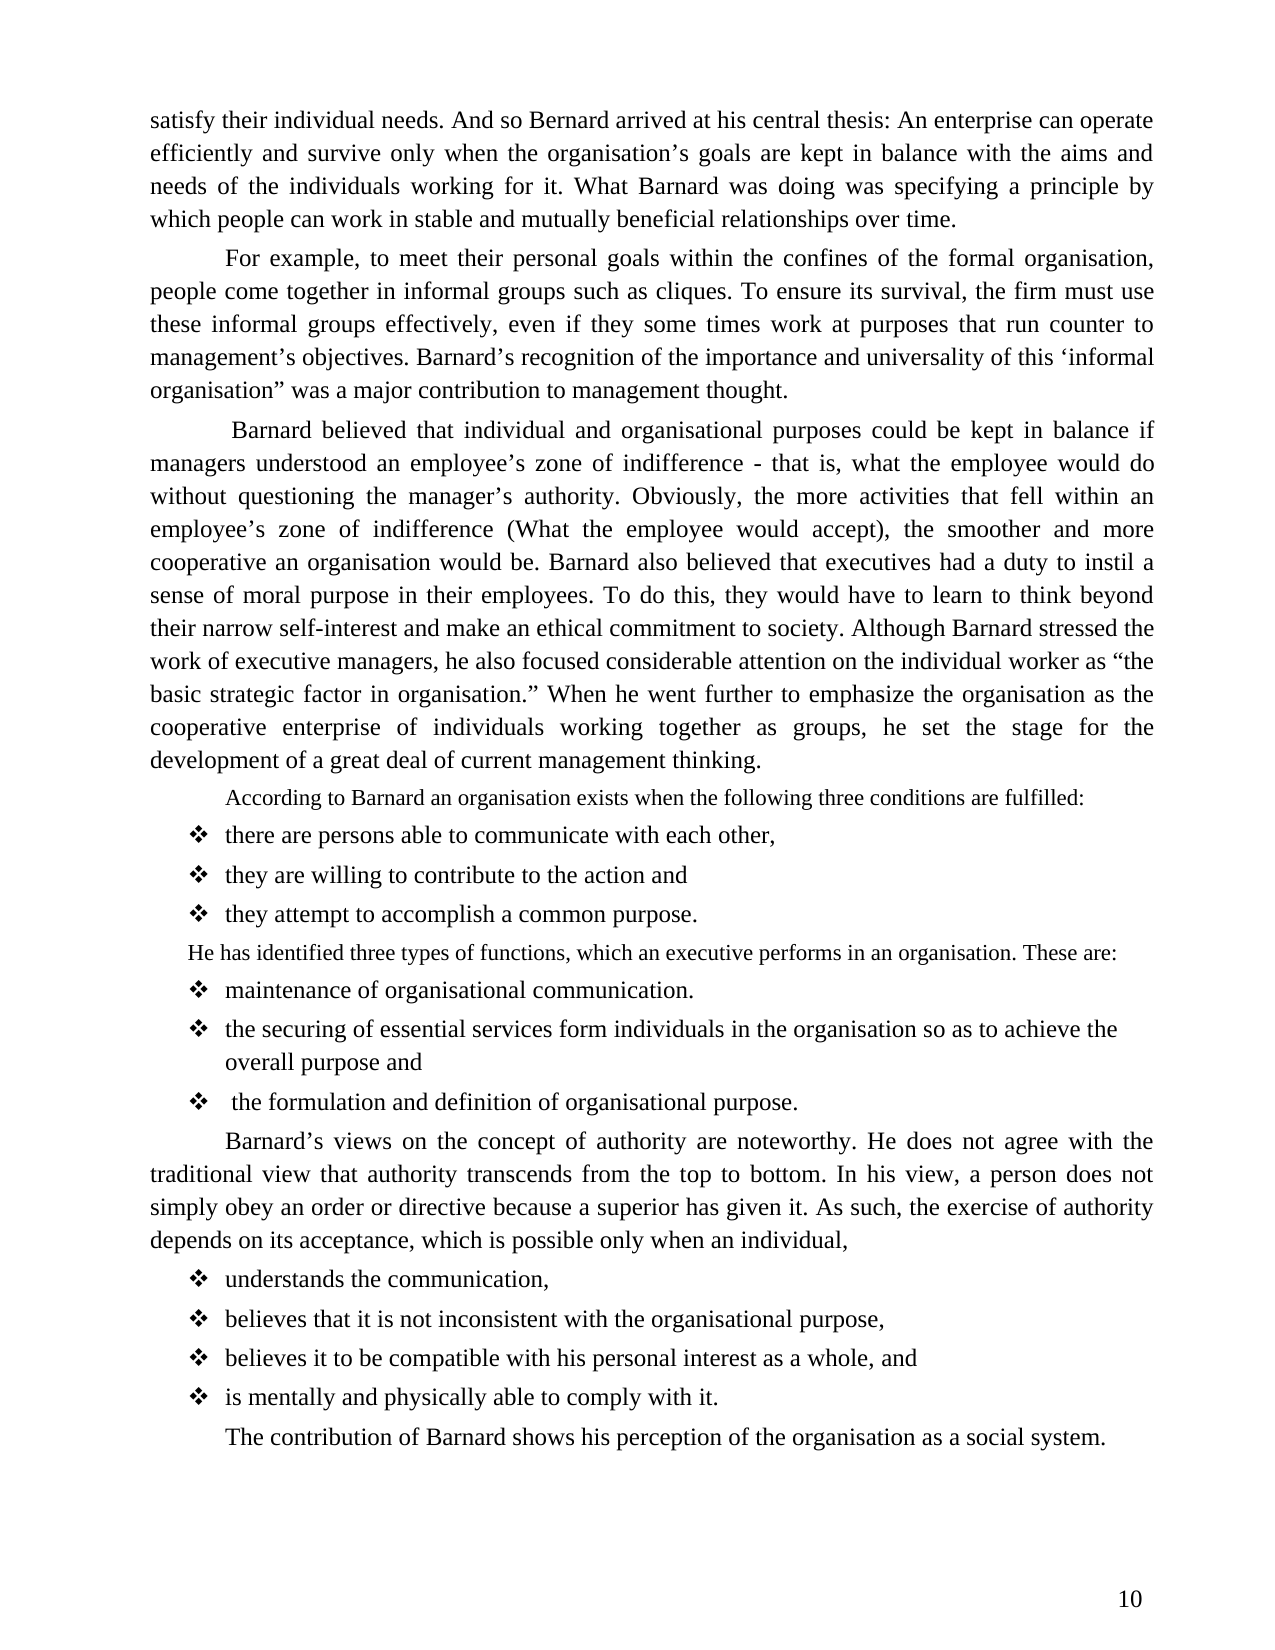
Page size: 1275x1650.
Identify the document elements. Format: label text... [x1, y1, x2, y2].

list believes it to be compatible with his personal interest as a whole, and [187, 1343, 1196, 1372]
text He has identified three types of functions, which an executive performs in an organisation. These are: [187, 939, 1196, 965]
text According to Barnard an organisation exists when the following three conditions are fulfilled: [225, 784, 1196, 810]
list they attempt to accomplish a common purpose. [187, 899, 1196, 928]
list understands the communication, [187, 1264, 1196, 1293]
text satisfy their individual needs. And so Bernard arrived at his central thesis: An enterprise can operate efficiently and survive only when the organisation’s goals are kept in balance with the aims and needs of the individuals working for it. What Barnard was doing was specifying a principle by which people can work in stable and mutually beneficial relationships over time. [150, 105, 1155, 233]
list is mentally and physically able to comply with it. [187, 1382, 1196, 1411]
text For example, to meet their personal goals within the confines of the formal organisation, people come together in informal groups such as cliques. To ensure its survival, the firm must use these informal groups effectively, even if they some times work at purposes that run counter to management’s objectives. Barnard’s recognition of the importance and universality of this ‘informal organisation” was a major contribution to management thought. [150, 243, 1155, 404]
text Barnard’s views on the concept of authority are noteworthy. He does not agree with the traditional view that authority transcends from the top to bottom. In his view, a person does not simply obey an order or directive because a superior has given it. As such, the exercise of authority depends on its acceptance, which is possible only when an individual, [150, 1126, 1155, 1254]
list the formulation and definition of organisational purpose. [187, 1087, 1196, 1116]
list they are willing to contribute to the action and [187, 860, 1196, 889]
text Barnard believed that individual and organisational purposes could be kept in balance if managers understood an employee’s zone of indifference - that is, what the employee would do without questioning the manager’s authority. Obviously, the more activities that fell within an employee’s zone of indifference (What the employee would accept), the smoother and more cooperative an organisation would be. Barnard also believed that executives had a duty to instil a sense of moral purpose in their employees. To do this, they would have to learn to think beyond their narrow self-interest and make an ethical commitment to society. Although Barnard stressed the work of executive managers, he also focused considerable attention on the individual worker as “the basic strategic factor in organisation.” When he went further to emphasize the organisation as the cooperative enterprise of individuals working together as groups, he set the stage for the development of a great deal of current management thinking. [150, 415, 1155, 774]
list believes that it is not inconsistent with the organisational purpose, [187, 1304, 1196, 1332]
list there are persons able to communicate with each other, [187, 821, 1196, 849]
list maintenance of organisational communication. [187, 975, 1196, 1004]
list the securing of essential services form individuals in the organisation so as to achieve the overall purpose and [187, 1014, 1155, 1076]
text The contribution of Barnard shows his perception of the organisation as a social system. [225, 1422, 1196, 1450]
